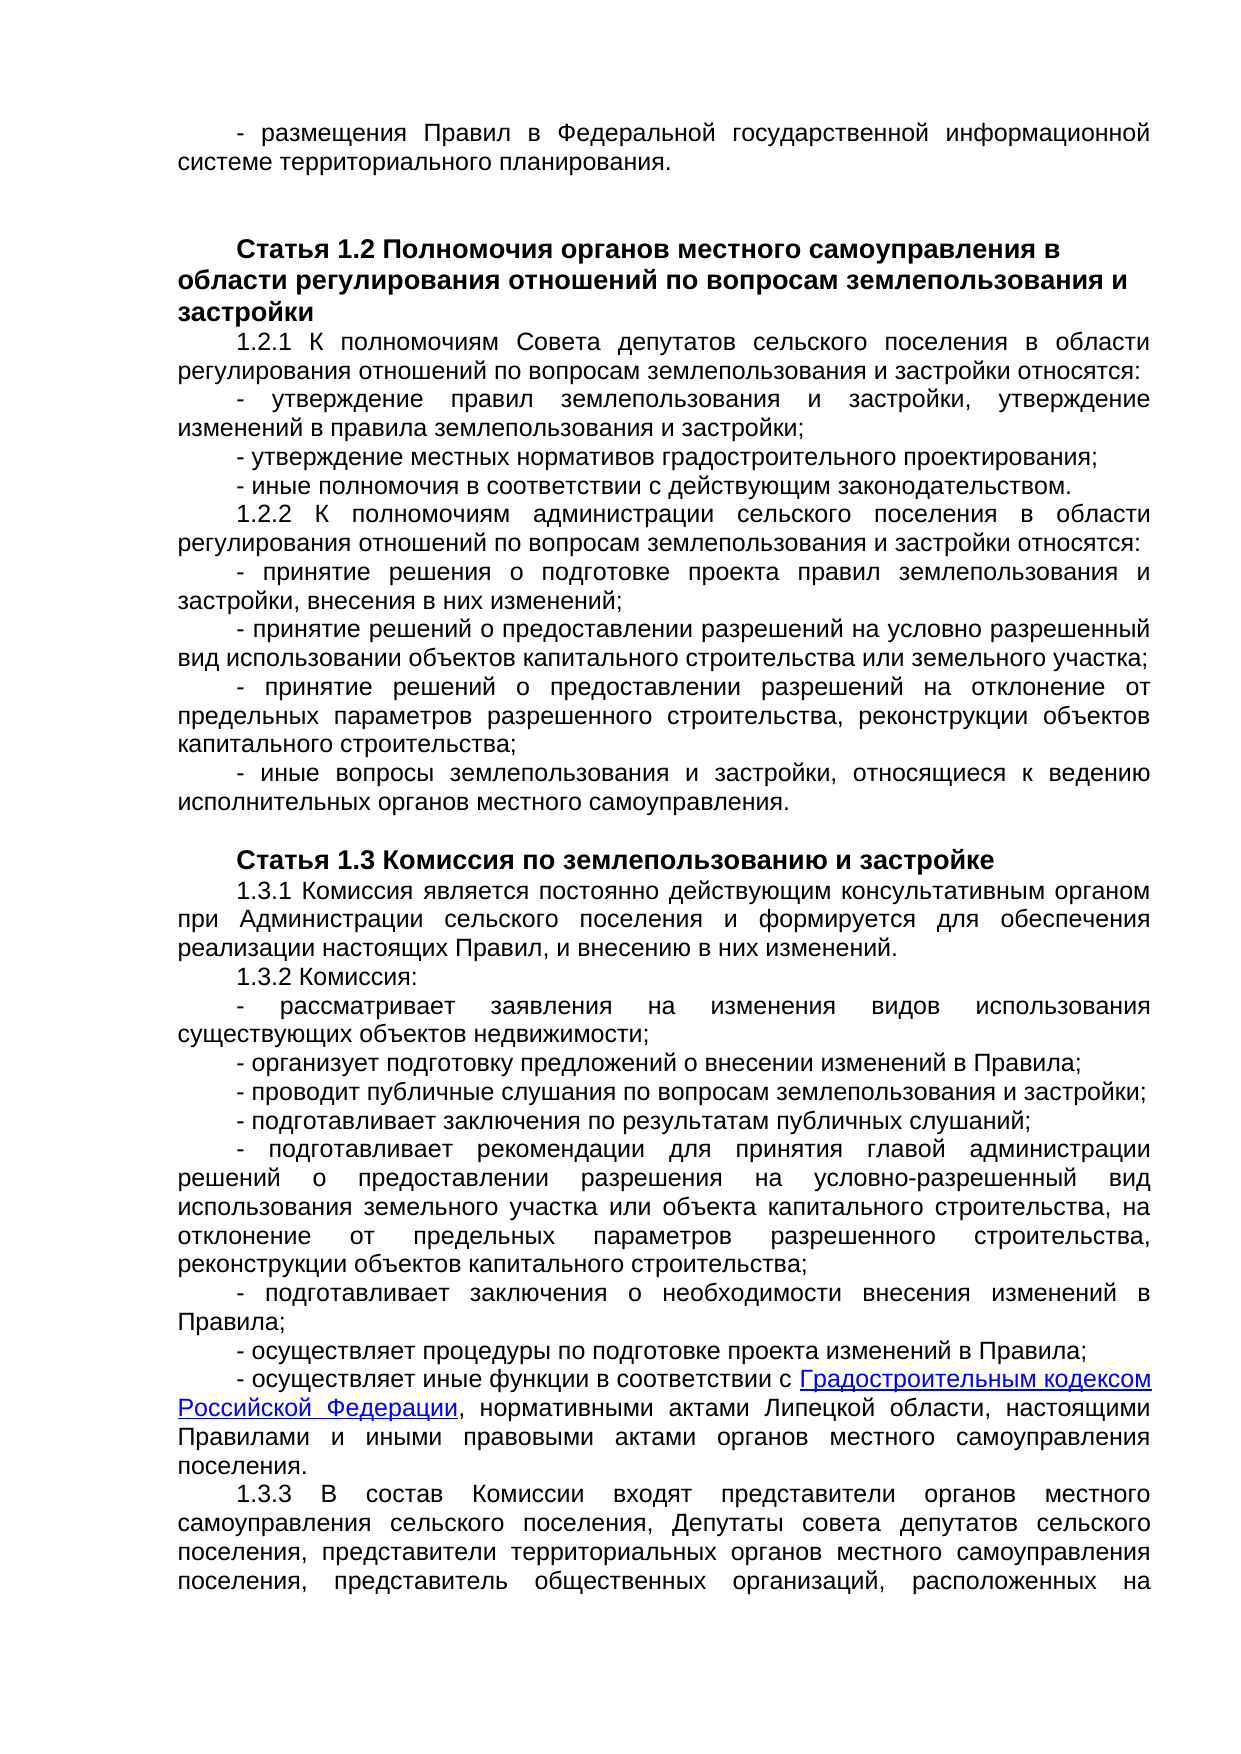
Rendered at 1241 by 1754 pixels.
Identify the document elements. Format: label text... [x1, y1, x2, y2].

text 1.2.1 К полномочиям Совета депутатов сельского поселения в области регулирования отношений по вопросам землепользования и застройки относятся: [177, 327, 1152, 384]
text - принятие решений о предоставлении разрешений на отклонение от предельных параметров разрешенного строительства, реконструкции объектов капитального строительства; [177, 672, 1152, 758]
text - подготавливает заключения по результатам публичных слушаний; [177, 1106, 1152, 1134]
text - осуществляет иные функции в соответствии с Градостроительным кодексом Российской Федерации, нормативными актами Липецкой области, настоящими Правилами и иными правовыми актами органов местного самоуправления поселения. [177, 1364, 1152, 1479]
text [177, 1479, 1152, 1594]
text - подготавливает рекомендации для принятия главой администрации решений о предоставлении разрешения на условно-разрешенный вид использования земельного участка или объекта капитального строительства, на отклонение от предельных параметров разрешенного строительства, реконструкции объектов капитального строительства; [177, 1134, 1152, 1278]
text 1.3.2 Комиссия: [177, 962, 1152, 991]
text Статья 1.2 Полномочия органов местного самоуправления в области регулирования отношений по вопросам землепользования и застройки [177, 233, 1152, 327]
text - иные вопросы землепользования и застройки, относящиеся к ведению исполнительных органов местного самоуправления. [177, 758, 1152, 816]
text - утверждение правил землепользования и застройки, утверждение изменений в правила землепользования и застройки; [177, 384, 1152, 442]
text - подготавливает заключения о необходимости внесения изменений в Правила; [177, 1278, 1152, 1336]
text - принятие решений о предоставлении разрешений на условно разрешенный вид использовании объектов капитального строительства или земельного участка; [177, 614, 1152, 672]
text - рассматривает заявления на изменения видов использования существующих объектов недвижимости; [177, 991, 1152, 1048]
text Статья 1.3 Комиссия по землепользованию и застройке [177, 844, 1152, 876]
text - размещения Правил в Федеральной государственной информационной системе территориального планирования. [177, 118, 1152, 176]
text - осуществляет процедуры по подготовке проекта изменений в Правила; [177, 1336, 1152, 1364]
text - утверждение местных нормативов градостроительного проектирования; [177, 442, 1152, 471]
text 1.2.2 К полномочиям администрации сельского поселения в области регулирования отношений по вопросам землепользования и застройки относятся: [177, 499, 1152, 557]
text 1.3.1 Комиссия является постоянно действующим консультативным органом при Администрации сельского поселения и формируется для обеспечения реализации настоящих Правил, и внесению в них изменений. [177, 876, 1152, 962]
text - организует подготовку предложений о внесении изменений в Правила; [177, 1048, 1152, 1077]
text - принятие решения о подготовке проекта правил землепользования и застройки, внесения в них изменений; [177, 557, 1152, 614]
text - иные полномочия в соответствии с действующим законодательством. [177, 471, 1152, 499]
text - проводит публичные слушания по вопросам землепользования и застройки; [177, 1077, 1152, 1106]
